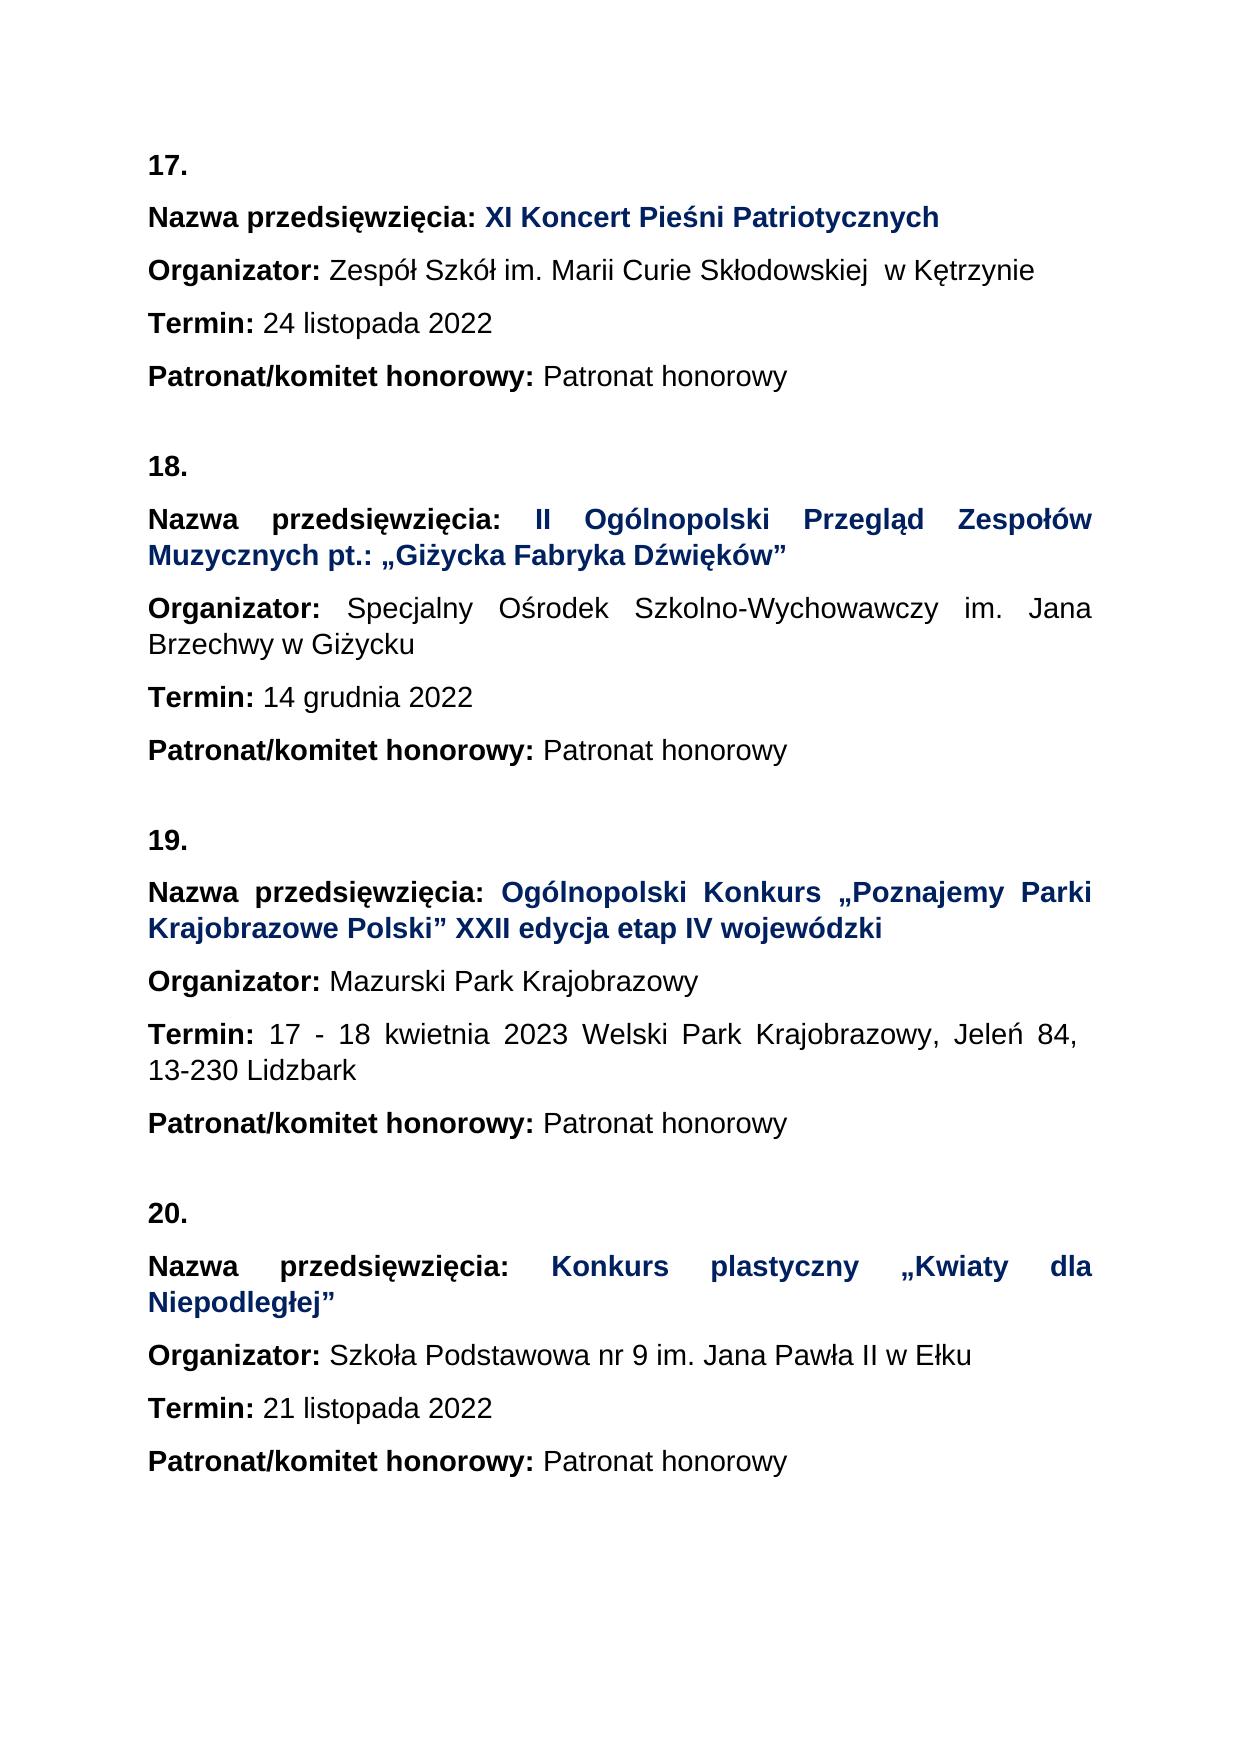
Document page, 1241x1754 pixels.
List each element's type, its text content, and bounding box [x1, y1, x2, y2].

text Organizator: Mazurski Park Krajobrazowy [148, 964, 1093, 998]
text Termin: 21 listopada 2022 [148, 1391, 1093, 1424]
text Termin: 24 listopada 2022 [148, 306, 1093, 339]
text Organizator: Zespół Szkół im. Marii Curie Skłodowskiej w Kętrzynie [148, 253, 1093, 287]
text Organizator: Szkoła Podstawowa nr 9 im. Jana Pawła II w Ełku [148, 1338, 1093, 1372]
text 18. [148, 449, 1093, 482]
text Termin: 17 - 18 kwietnia 2023 Welski Park Krajobrazowy, Jeleń 84, 13-230 Lidzbark [148, 1017, 1093, 1087]
text Patronat/komitet honorowy: Patronat honorowy [148, 1444, 1093, 1477]
text Nazwa przedsięwzięcia: II Ogólnopolski Przegląd Zespołów Muzycznych pt.: „Giżycka Fabryka Dźwięków” [148, 502, 1093, 571]
text Nazwa przedsięwzięcia: XI Koncert Pieśni Patriotycznych [148, 200, 1093, 234]
text 20. [148, 1196, 1093, 1230]
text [148, 359, 1093, 392]
text Patronat/komitet honorowy: Patronat honorowy [148, 732, 1093, 766]
text 19. [148, 823, 1093, 856]
text Nazwa przedsięwzięcia: Ogólnopolski Konkurs „Poznajemy Parki Krajobrazowe Polski” XXII edycja etap IV wojewódzki [148, 875, 1093, 945]
text Organizator: Specjalny Ośrodek Szkolno-Wychowawczy im. Jana Brzechwy w Giżycku [148, 591, 1093, 660]
text Termin: 14 grudnia 2022 [148, 680, 1093, 713]
text Nazwa przedsięwzięcia: Konkurs plastyczny „Kwiaty dla Niepodległej” [148, 1249, 1093, 1319]
text 17. [148, 148, 1093, 181]
text Patronat/komitet honorowy: Patronat honorowy [148, 1106, 1093, 1140]
